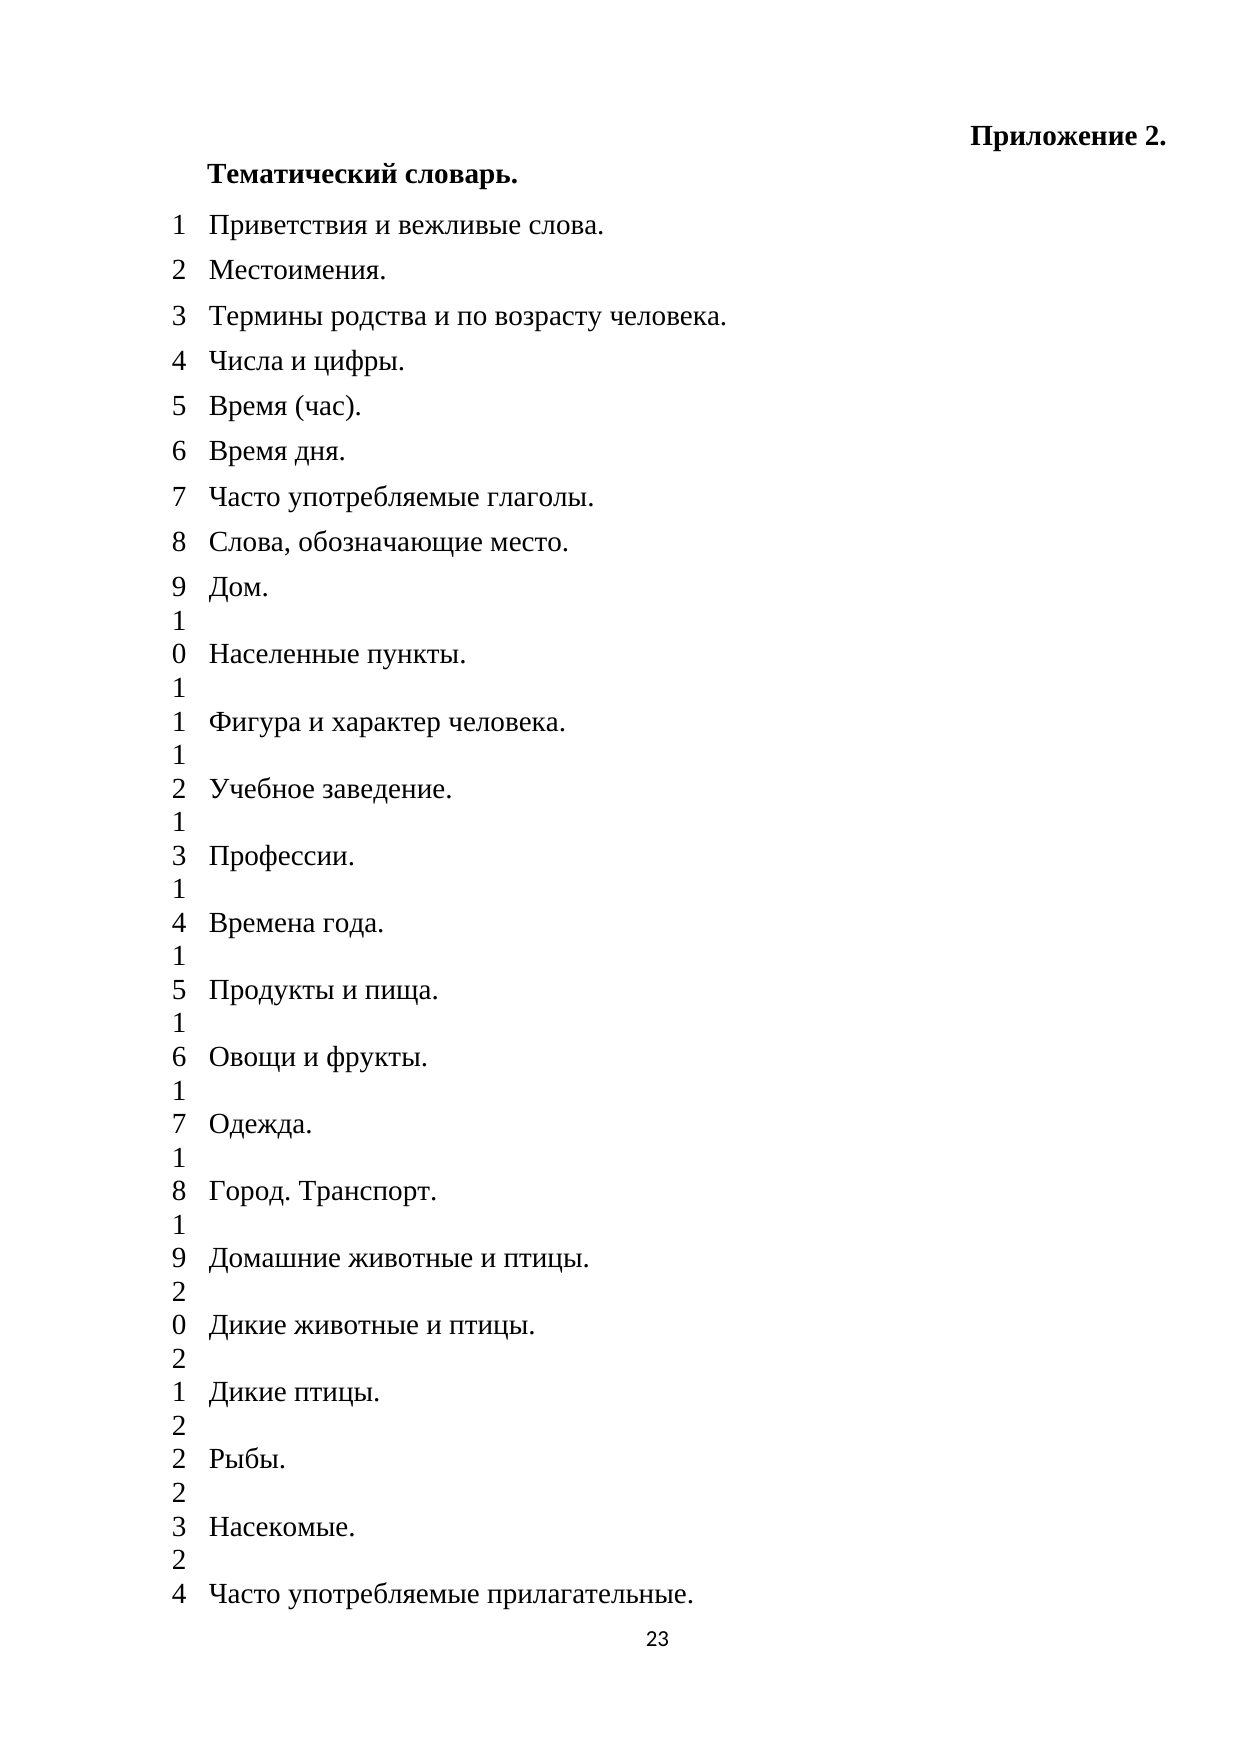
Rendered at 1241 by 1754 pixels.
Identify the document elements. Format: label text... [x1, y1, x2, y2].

table_cell 24 [146, 1542, 197, 1609]
table_cell 13 [146, 804, 197, 871]
table_cell Продукты и пища. [197, 939, 812, 1006]
text Приложение 2. [148, 118, 1167, 152]
table_cell 17 [146, 1073, 197, 1140]
table_cell 8 [146, 513, 197, 558]
table_cell 22 [146, 1408, 197, 1475]
table_cell Город. Транспорт. [197, 1140, 812, 1207]
table_cell 7 [146, 467, 197, 512]
table_cell Фигура и характер человека. [197, 670, 812, 737]
table_cell Населенные пункты. [197, 603, 812, 670]
table_cell Времена года. [197, 871, 812, 938]
table_cell Дом. [197, 558, 812, 603]
table_cell Местоимения. [197, 241, 812, 286]
table_cell Овощи и фрукты. [197, 1006, 812, 1073]
table_cell Часто употребляемые глаголы. [197, 467, 812, 512]
table_cell 10 [146, 603, 197, 670]
table_cell Числа и цифры. [197, 331, 812, 376]
table_cell 18 [146, 1140, 197, 1207]
table_cell 2 [146, 241, 197, 286]
table_cell Насекомые. [197, 1475, 812, 1542]
table_cell Домашние животные и птицы. [197, 1207, 812, 1274]
table_cell Слова, обозначающие место. [197, 513, 812, 558]
table_cell Дикие животные и птицы. [197, 1274, 812, 1341]
table_cell Время дня. [197, 422, 812, 467]
table_cell 23 [146, 1475, 197, 1542]
table_cell 9 [146, 558, 197, 603]
table_cell 3 [146, 286, 197, 331]
text Тематический словарь. [148, 157, 1167, 190]
table_cell 14 [146, 871, 197, 938]
table_header Приветствия и вежливые слова. [197, 195, 812, 241]
table_cell 16 [146, 1006, 197, 1073]
table_cell Рыбы. [197, 1408, 812, 1475]
table_cell Учебное заведение. [197, 737, 812, 804]
table_cell 15 [146, 939, 197, 1006]
table_cell Дикие птицы. [197, 1341, 812, 1408]
table_cell 5 [146, 376, 197, 422]
table_cell 20 [146, 1274, 197, 1341]
table_cell Время (час). [197, 376, 812, 422]
table_header 1 [146, 195, 197, 241]
table_cell Термины родства и по возрасту человека. [197, 286, 812, 331]
table_cell 4 [146, 331, 197, 376]
table_cell Профессии. [197, 804, 812, 871]
table_cell Часто употребляемые прилагательные. [197, 1542, 812, 1609]
table_cell 6 [146, 422, 197, 467]
table_cell 19 [146, 1207, 197, 1274]
table_cell 12 [146, 737, 197, 804]
table_cell 11 [146, 670, 197, 737]
table_cell 21 [146, 1341, 197, 1408]
table_cell Одежда. [197, 1073, 812, 1140]
